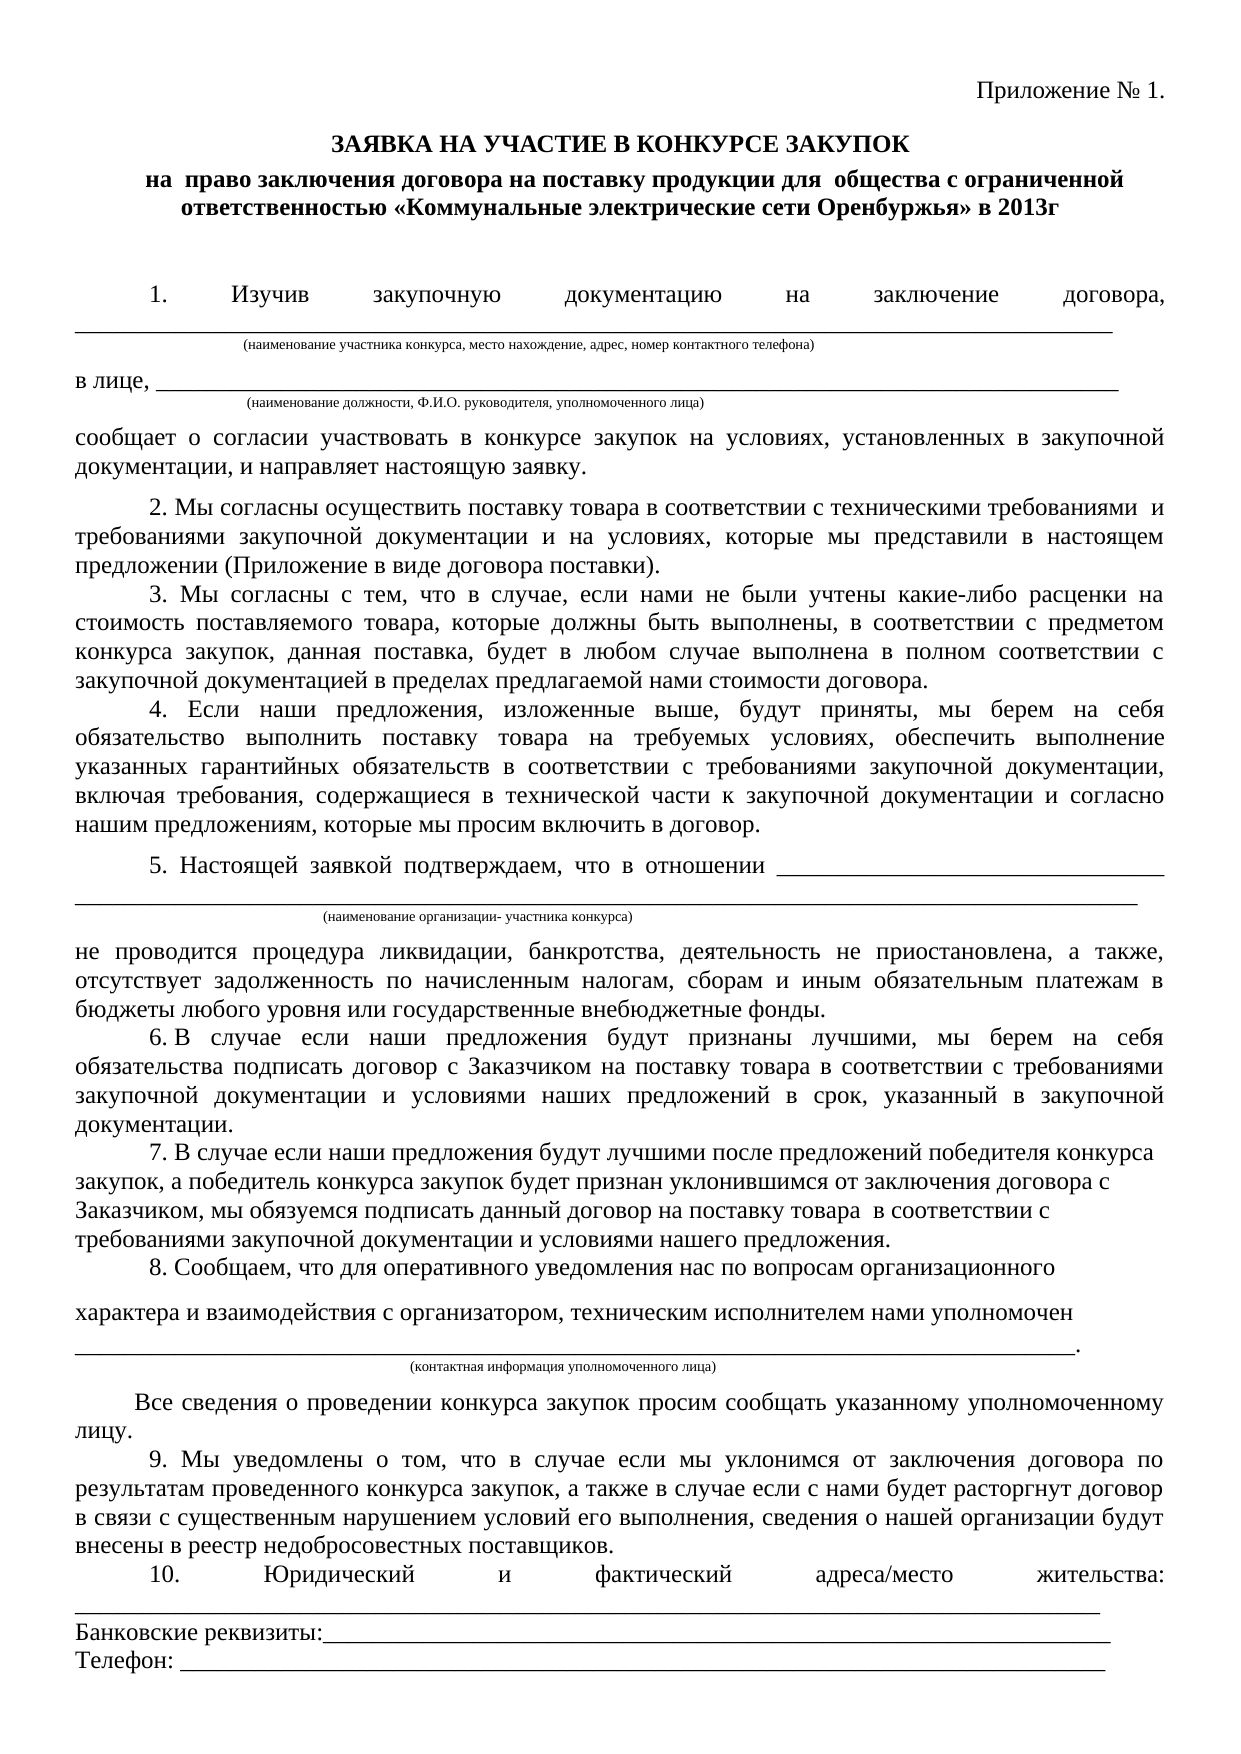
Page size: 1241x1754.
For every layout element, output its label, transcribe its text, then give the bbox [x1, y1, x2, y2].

text 10. Юридический и фактический адреса/место жительства: __________________________________________________________________________________ [75, 1559, 1165, 1617]
text (наименование участника конкурса, место нахождение, адрес, номер контактного телефона) [75, 336, 1165, 365]
subtitle ЗАЯВКА НА УЧАСТИЕ В КОНКУРСЕ ЗАКУПОК [75, 129, 1165, 157]
text 8. Сообщаем, что для оперативного уведомления нас по вопросам организационного характера и взаимодействия с организатором, техническим исполнителем нами уполномочен ________________________________________________________________________________. [75, 1252, 1165, 1358]
text 6. В случае если наши предложения будут признаны лучшими, мы берем на себя обязательства подписать договор с Заказчиком на поставку товара в соответствии с требованиями закупочной документации и условиями наших предложений в срок, указанный в закупочной документации. [75, 1022, 1165, 1137]
text 5. Настоящей заявкой подтверждаем, что в отношении _______________________________ _____________________________________________________________________________________ [75, 850, 1165, 907]
text 2. Мы согласны осуществить поставку товара в соответствии с техническими требованиями и требованиями закупочной документации и на условиях, которые мы представили в настоящем предложении (Приложение в виде договора поставки). [75, 492, 1165, 579]
subtitle Приложение № 1. [75, 75, 1165, 104]
text (наименование организации- участника конкурса) [75, 907, 1165, 936]
text 4. Если наши предложения, изложенные выше, будут приняты, мы берем на себя обязательство выполнить поставку товара на требуемых условиях, обеспечить выполнение указанных гарантийных обязательств в соответствии с требованиями закупочной документации, включая требования, содержащиеся в технической части к закупочной документации и согласно нашим предложениям, которые мы просим включить в договор. [75, 694, 1165, 837]
text на право заключения договора на поставку продукции для общества с ограниченной ответственностью «Коммунальные электрические сети Оренбуржья» в 2013г [75, 164, 1165, 221]
text в лице, _____________________________________________________________________________ [75, 365, 1165, 394]
text 3. Мы согласны с тем, что в случае, если нами не были учтены какие-либо расценки на стоимость поставляемого товара, которые должны быть выполнены, в соответствии с предметом конкурса закупок, данная поставка, будет в любом случае выполнена в полном соответствии с закупочной документацией в пределах предлагаемой нами стоимости договора. [75, 579, 1165, 694]
text Все сведения о проведении конкурса закупок просим сообщать указанному уполномоченному лицу. [75, 1387, 1165, 1444]
text Телефон: __________________________________________________________________________ [75, 1645, 1165, 1674]
text (контактная информация уполномоченного лица) [75, 1358, 1165, 1387]
text Банковские реквизиты:_______________________________________________________________ [75, 1617, 1165, 1645]
text сообщает о согласии участвовать в конкурсе закупок на условиях, установленных в закупочной документации, и направляет настоящую заявку. [75, 422, 1165, 480]
text 7. В случае если наши предложения будут лучшими после предложений победителя конкурса закупок, а победитель конкурса закупок будет признан уклонившимся от заключения договора с Заказчиком, мы обязуемся подписать данный договор на поставку товара в соответствии с требованиями закупочной документации и условиями нашего предложения. [75, 1137, 1165, 1252]
text 1. Изучив закупочную документацию на заключение договора, ___________________________________________________________________________________ [75, 279, 1165, 336]
text (наименование должности, Ф.И.О. руководителя, уполномоченного лица) [75, 394, 1165, 422]
text не проводится процедура ликвидации, банкротства, деятельность не приостановлена, а также, отсутствует задолженность по начисленным налогам, сборам и иным обязательным платежам в бюджеты любого уровня или государственные внебюджетные фонды. [75, 936, 1165, 1022]
text 9. Мы уведомлены о том, что в случае если мы уклонимся от заключения договора по результатам проведенного конкурса закупок, а также в случае если с нами будет расторгнут договор в связи с существенным нарушением условий его выполнения, сведения о нашей организации будут внесены в реестр недобросовестных поставщиков. [75, 1444, 1165, 1559]
